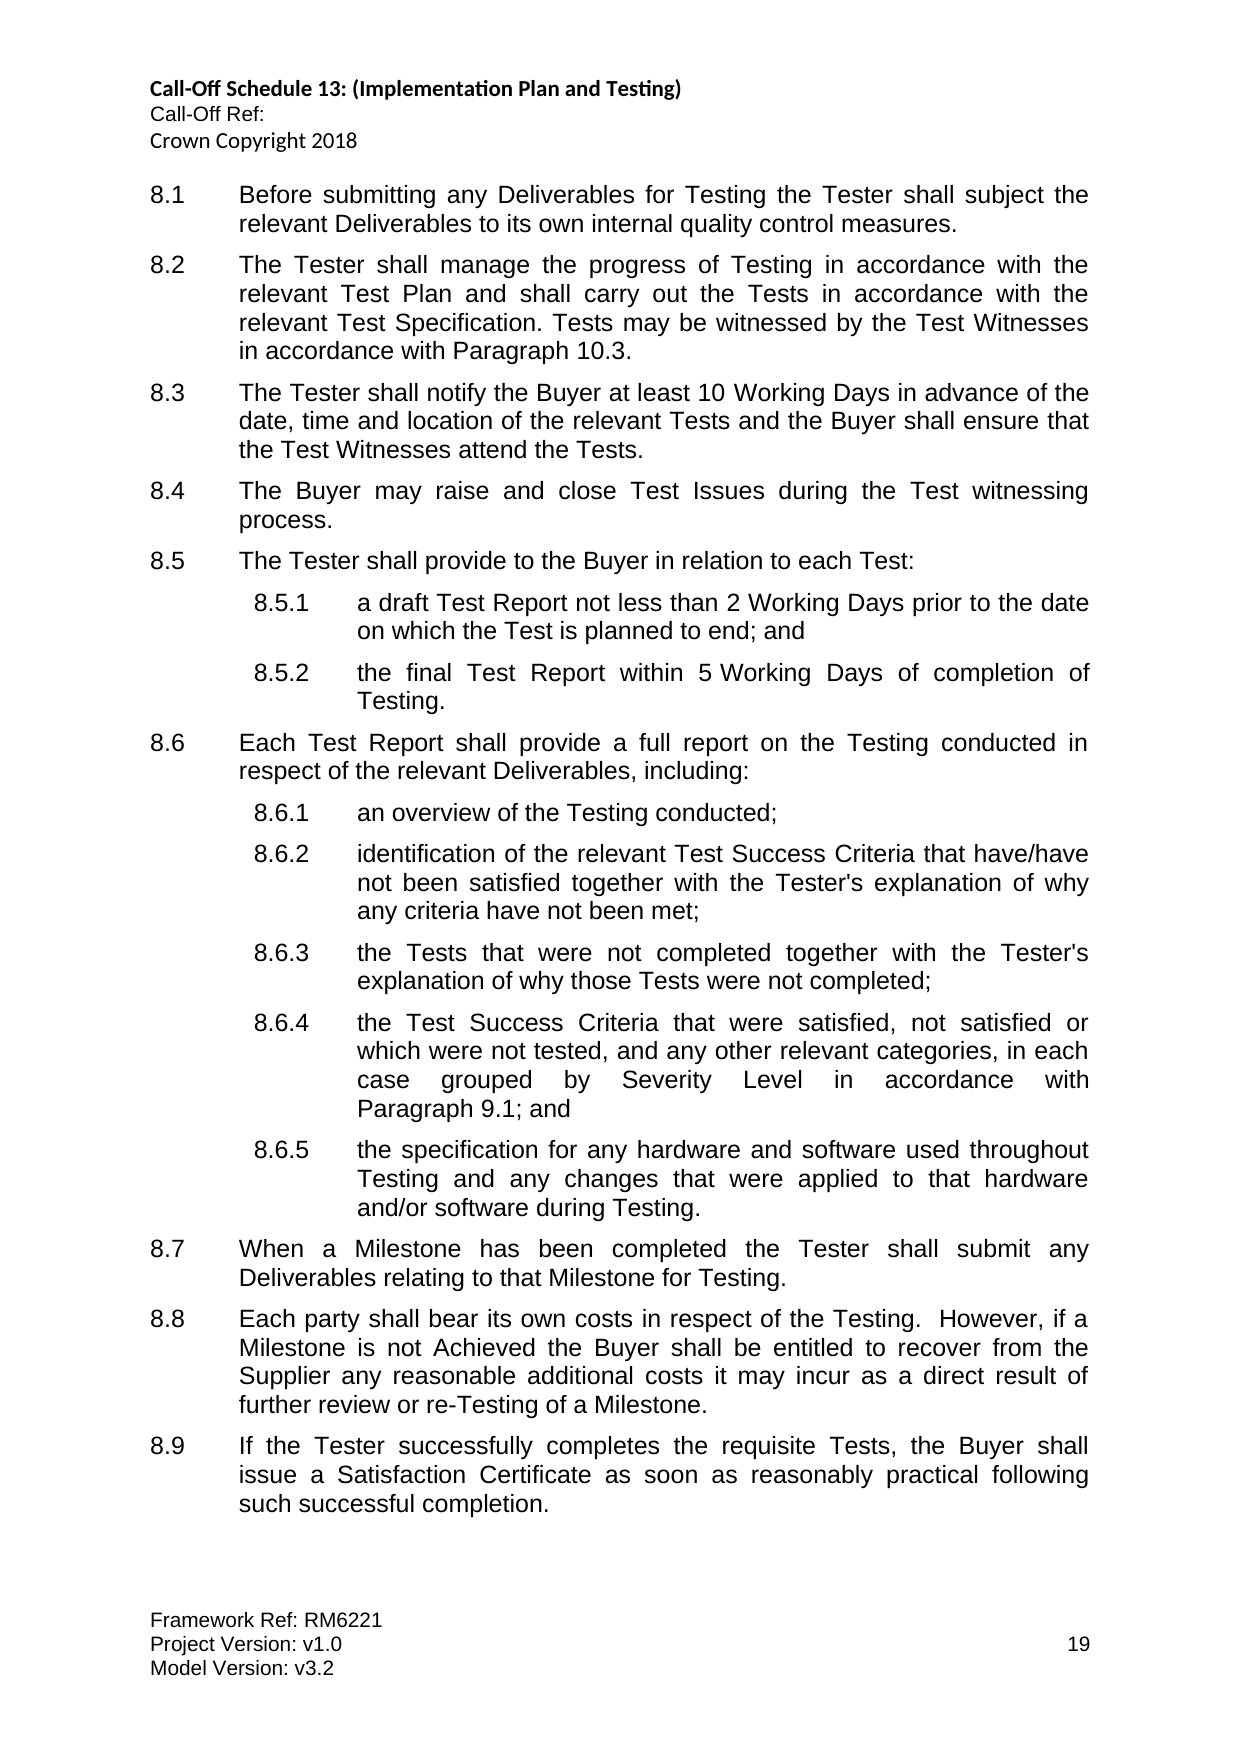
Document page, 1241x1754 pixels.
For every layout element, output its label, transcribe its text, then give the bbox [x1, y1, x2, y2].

text The Tester shall provide to the Buyer in relation to each Test: [150, 546, 1090, 575]
text the Test Success Criteria that were satisfied, not satisfied or which were not tested, and any other relevant categories, in each case grouped by Severity Level in accordance with Paragraph 9.1; and [253, 1008, 1090, 1123]
text When a Milestone has been completed the Tester shall submit any Deliverables relating to that Milestone for Testing. [150, 1234, 1090, 1291]
text Each party shall bear its own costs in respect of the Testing. However, if a Milestone is not Achieved the Buyer shall be entitled to recover from the Supplier any reasonable additional costs it may incur as a direct result of further review or re-Testing of a Milestone. [150, 1304, 1090, 1419]
text Before submitting any Deliverables for Testing the Tester shall subject the relevant Deliverables to its own internal quality control measures. [150, 180, 1090, 238]
text a draft Test Report not less than 2 Working Days prior to the date on which the Test is planned to end; and [253, 588, 1090, 645]
text The Buyer may raise and close Test Issues during the Test witnessing process. [150, 476, 1090, 534]
text The Tester shall manage the progress of Testing in accordance with the relevant Test Plan and shall carry out the Tests in accordance with the relevant Test Specification. Tests may be witnessed by the Test Witnesses in accordance with Paragraph 10.3. [150, 250, 1090, 365]
text the Tests that were not completed together with the Tester's explanation of why those Tests were not completed; [253, 938, 1090, 995]
text If the Tester successfully completes the requisite Tests, the Buyer shall issue a Satisfaction Certificate as soon as reasonably practical following such successful completion. [150, 1431, 1090, 1518]
text identification of the relevant Test Success Criteria that have/have not been satisfied together with the Tester's explanation of why any criteria have not been met; [253, 839, 1090, 925]
text an overview of the Testing conducted; [253, 798, 1090, 826]
text The Tester shall notify the Buyer at least 10 Working Days in advance of the date, time and location of the relevant Tests and the Buyer shall ensure that the Test Witnesses attend the Tests. [150, 378, 1090, 464]
text the final Test Report within 5 Working Days of completion of Testing. [253, 658, 1090, 715]
text Each Test Report shall provide a full report on the Testing conducted in respect of the relevant Deliverables, including: [150, 728, 1090, 785]
text the specification for any hardware and software used throughout Testing and any changes that were applied to that hardware and/or software during Testing. [253, 1135, 1090, 1221]
